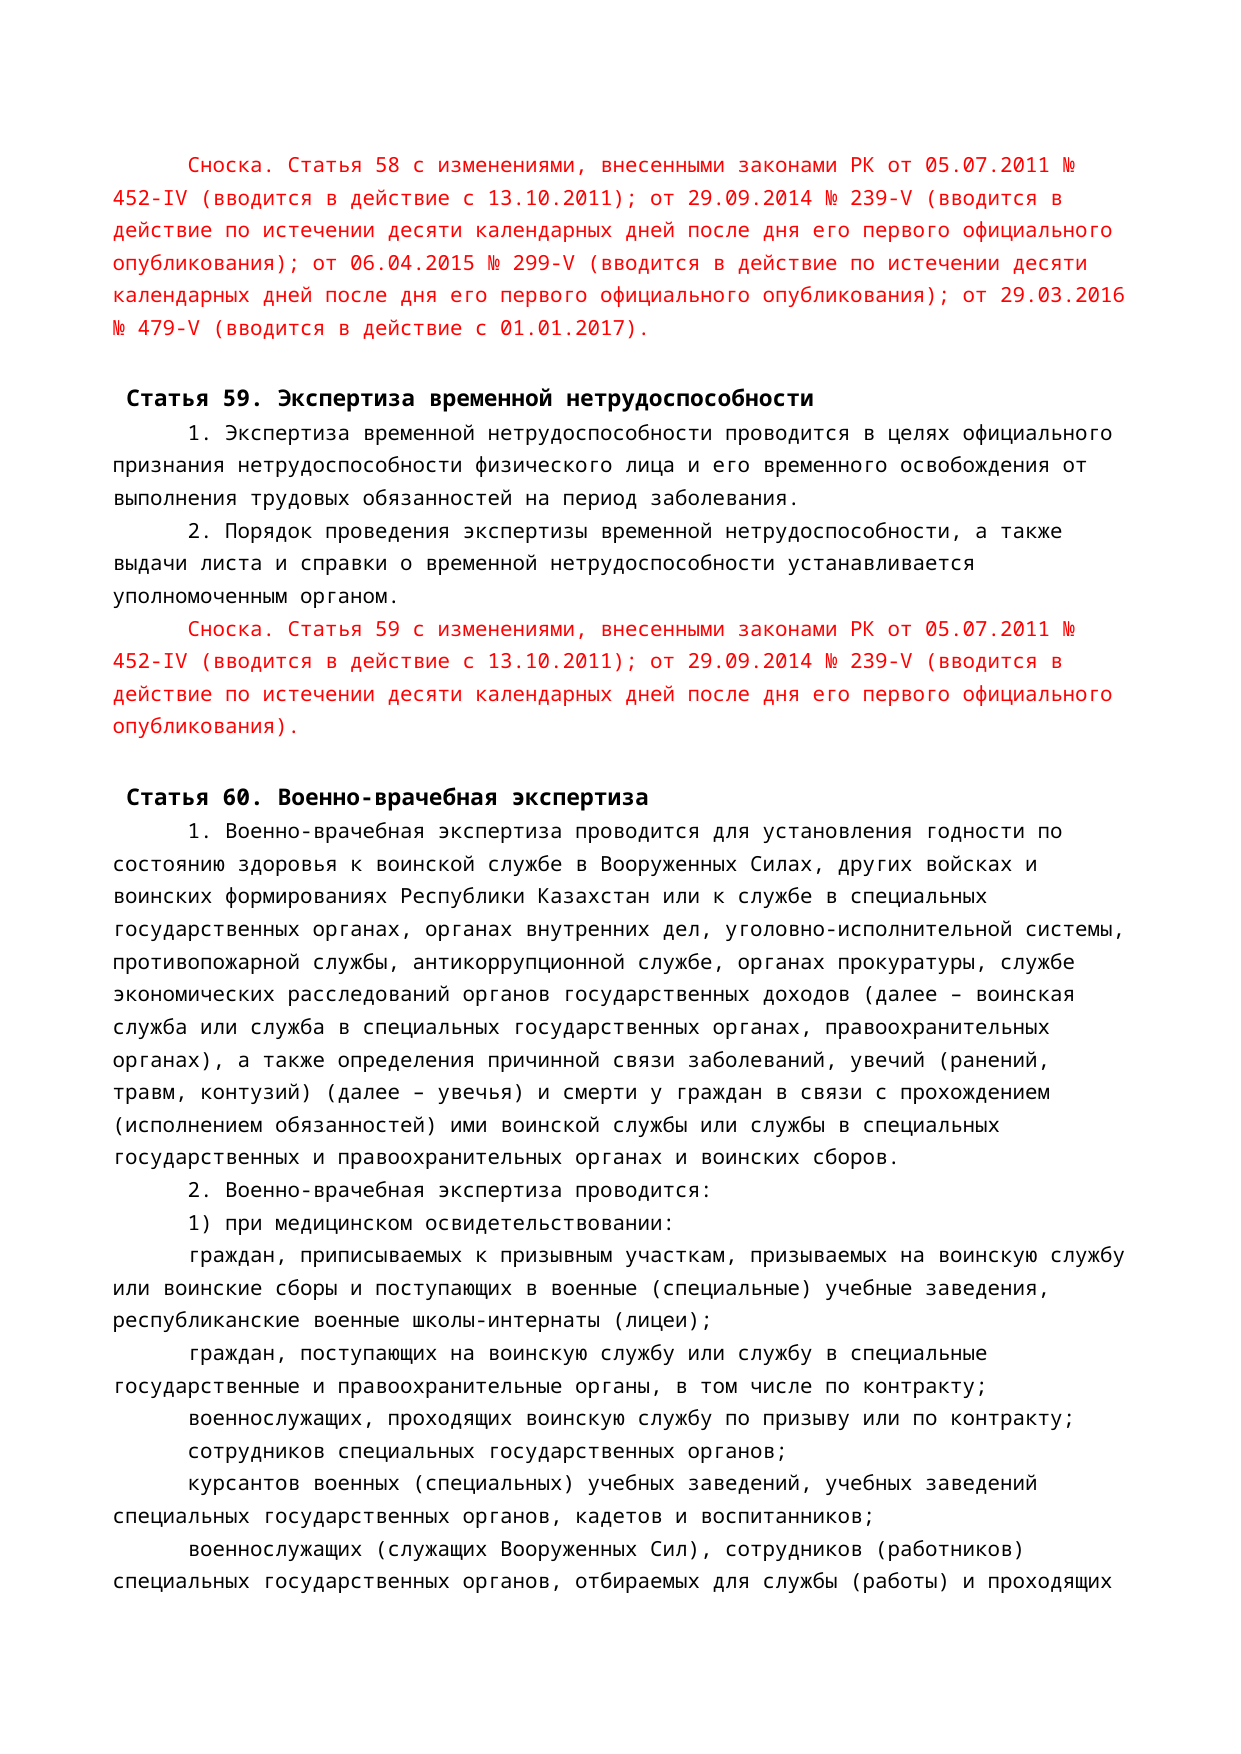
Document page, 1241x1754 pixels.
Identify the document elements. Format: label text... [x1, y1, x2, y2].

text Статья 60. Военно-врачебная экспертиза [112, 781, 1128, 812]
text Статья 59. Экспертиза временной нетрудоспособности [112, 382, 1128, 413]
text граждан, приписываемых к призывным участкам, призываемых на воинскую службу или воинские сборы и поступающих в военные (специальные) учебные заведения, республиканские военные школы-интернаты (лицеи); [112, 1240, 1128, 1334]
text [112, 1534, 1128, 1595]
text 1) при медицинском освидетельствовании: [112, 1208, 1128, 1236]
text 2. Порядок проведения экспертизы временной нетрудоспособности, а также выдачи листа и справки о временной нетрудоспособности устанавливается уполномоченным органом. [112, 516, 1128, 609]
text Сноска. Статья 58 с изменениями, внесенными законами РК от 05.07.2011 № 452-IV (вводится в действие с 13.10.2011); от 29.09.2014 № 239-V (вводится в действие по истечении десяти календарных дней после дня его первого официального опубликования); от 06.04.2015 № 299-V (вводится в действие по истечении десяти календарных дней после дня его первого официального опубликования); от 29.03.2016 № 479-V (вводится в действие c 01.01.2017). [112, 150, 1128, 377]
text 2. Военно-врачебная экспертиза проводится: [112, 1175, 1128, 1203]
text 1. Военно-врачебная экспертиза проводится для установления годности по состоянию здоровья к воинской службе в Вооруженных Силах, других войсках и воинских формированиях Республики Казахстан или к службе в специальных государственных органах, органах внутренних дел, уголовно-исполнительной системы, противопожарной службы, антикоррупционной службе, органах прокуратуры, службе экономических расследований органов государственных доходов (далее – воинская служба или служба в специальных государственных органах, правоохранительных органах), а также определения причинной связи заболеваний, увечий (ранений, травм, контузий) (далее – увечья) и смерти у граждан в связи с прохождением (исполнением обязанностей) ими воинской службы или службы в специальных государственных и правоохранительных органах и воинских сборов. [112, 816, 1128, 1171]
text военнослужащих, проходящих воинскую службу по призыву или по контракту; [112, 1403, 1128, 1432]
text курсантов военных (специальных) учебных заведений, учебных заведений специальных государственных органов, кадетов и воспитанников; [112, 1468, 1128, 1529]
text Сноска. Статья 59 с изменениями, внесенными законами РК от 05.07.2011 № 452-IV (вводится в действие с 13.10.2011); от 29.09.2014 № 239-V (вводится в действие по истечении десяти календарных дней после дня его первого официального опубликования). [112, 614, 1128, 776]
text сотрудников специальных государственных органов; [112, 1436, 1128, 1464]
text граждан, поступающих на воинскую службу или службу в специальные государственные и правоохранительные органы, в том числе по контракту; [112, 1338, 1128, 1399]
text 1. Экспертиза временной нетрудоспособности проводится в целях официального признания нетрудоспособности физического лица и его временного освобождения от выполнения трудовых обязанностей на период заболевания. [112, 418, 1128, 512]
